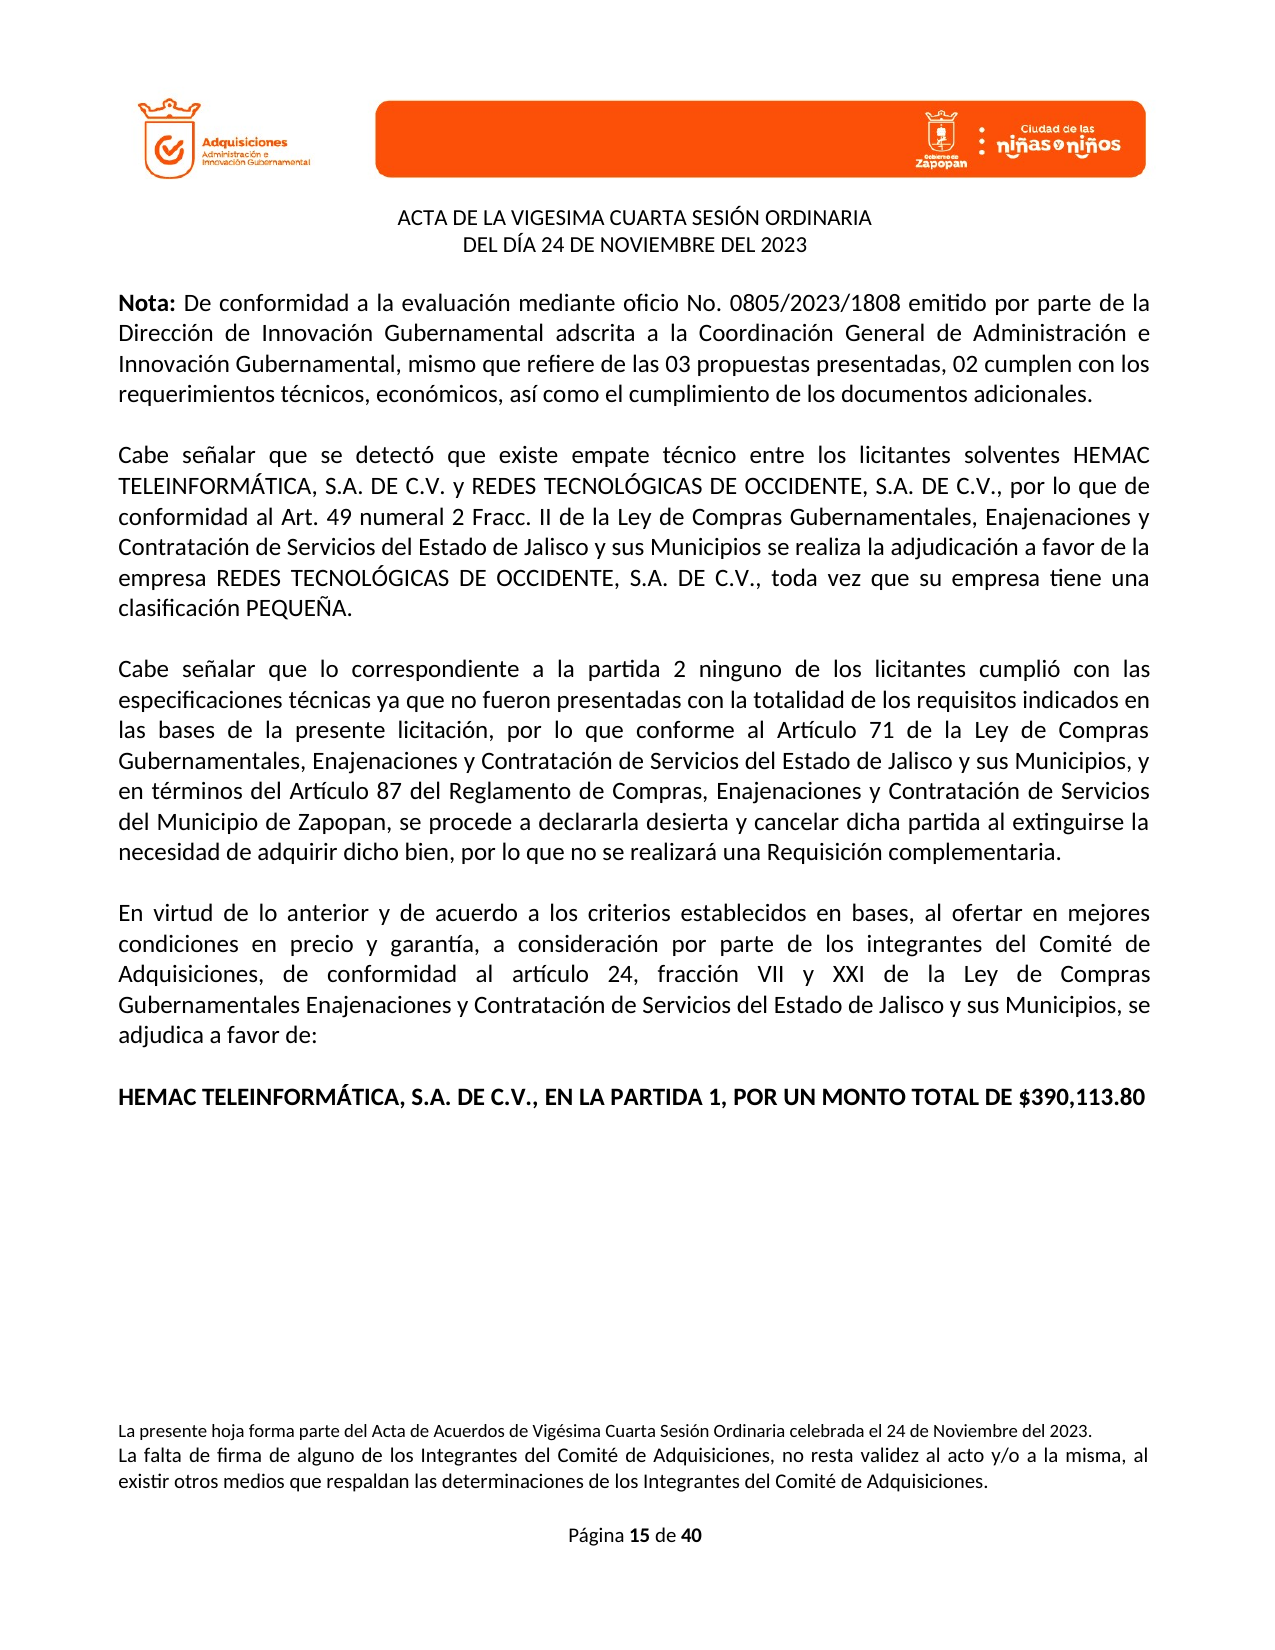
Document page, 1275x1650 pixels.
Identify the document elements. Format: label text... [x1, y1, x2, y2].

text Cabe señalar que lo correspondiente a la partida 2 ninguno de los licitantes cumplió con las especificaciones técnicas ya que no fueron presentadas con la totalidad de los requisitos indicados en las bases de la presente licitación, por lo que conforme al Artículo 71 de la Ley de Compras Gubernamentales, Enajenaciones y Contratación de Servicios del Estado de Jalisco y sus Municipios, y en términos del Artículo 87 del Reglamento de Compras, Enajenaciones y Contratación de Servicios del Municipio de Zapopan, se procede a declararla desierta y cancelar dicha partida al extinguirse la necesidad de adquirir dicho bien, por lo que no se realizará una Requisición complementaria. [118, 653, 1152, 867]
text Cabe señalar que se detectó que existe empate técnico entre los licitantes solventes HEMAC TELEINFORMÁTICA, S.A. DE C.V. y REDES TECNOLÓGICAS DE OCCIDENTE, S.A. DE C.V., por lo que de conformidad al Art. 49 numeral 2 Fracc. II de la Ley de Compras Gubernamentales, Enajenaciones y Contratación de Servicios del Estado de Jalisco y sus Municipios se realiza la adjudicación a favor de la empresa REDES TECNOLÓGICAS DE OCCIDENTE, S.A. DE C.V., toda vez que su empresa tiene una clasificación PEQUEÑA. [118, 440, 1152, 623]
text Nota: De conformidad a la evaluación mediante oficio No. 0805/2023/1808 emitido por parte de la Dirección de Innovación Gubernamental adscrita a la Coordinación General de Administración e Innovación Gubernamental, mismo que refiere de las 03 propuestas presentadas, 02 cumplen con los requerimientos técnicos, económicos, así como el cumplimiento de los documentos adicionales. [118, 287, 1152, 409]
picture [118, 73, 1165, 203]
text En virtud de lo anterior y de acuerdo a los criterios establecidos en bases, al ofertar en mejores condiciones en precio y garantía, a consideración por parte de los integrantes del Comité de Adquisiciones, de conformidad al artículo 24, fracción VII y XXI de la Ley de Compras Gubernamentales Enajenaciones y Contratación de Servicios del Estado de Jalisco y sus Municipios, se adjudica a favor de: [118, 897, 1152, 1050]
text HEMAC TELEINFORMÁTICA, S.A. DE C.V., EN LA PARTIDA 1, POR UN MONTO TOTAL DE $390,113.80 [118, 1081, 1152, 1111]
